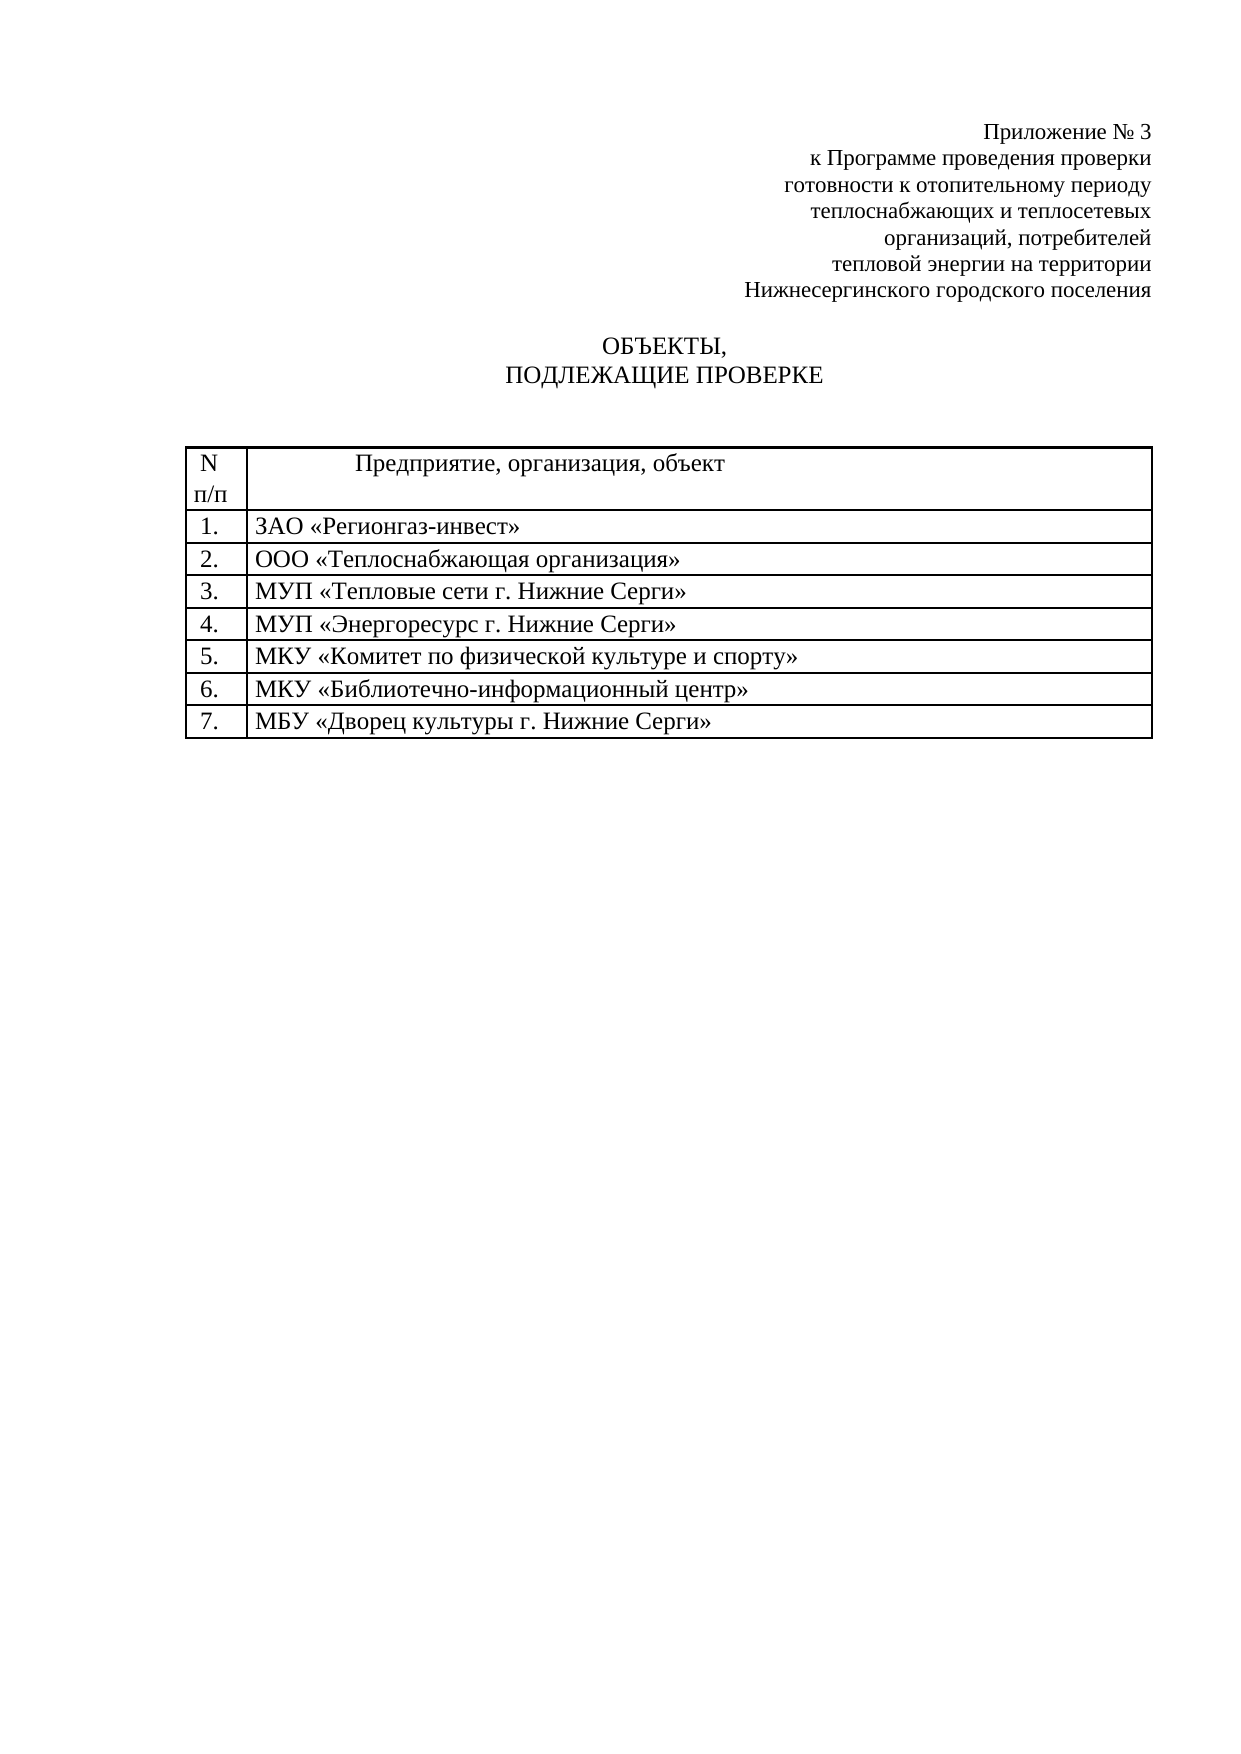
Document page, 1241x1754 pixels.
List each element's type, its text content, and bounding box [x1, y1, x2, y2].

table_cell 2. [187, 544, 246, 574]
table_cell 1. [187, 511, 246, 542]
text к Программе проведения проверки [177, 144, 1152, 171]
table_cell 3. [187, 576, 246, 607]
table_cell МКУ «Комитет по физической культуре и спорту» [248, 641, 1151, 672]
table_header Предприятие, организация, объект [248, 449, 1151, 509]
table_cell 6. [187, 674, 246, 704]
table_cell 4. [187, 609, 246, 639]
table_cell МБУ «Дворец культуры г. Нижние Серги» [248, 706, 1151, 737]
table_cell МУП «Тепловые сети г. Нижние Серги» [248, 576, 1151, 607]
text организаций, потребителей [177, 223, 1152, 250]
table_header N п/п [187, 449, 246, 509]
table_cell МКУ «Библиотечно-информационный центр» [248, 674, 1151, 704]
table_cell МУП «Энергоресурс г. Нижние Серги» [248, 609, 1151, 639]
table_cell 5. [187, 641, 246, 672]
text тепловой энергии на территории [177, 250, 1152, 276]
text ПОДЛЕЖАЩИЕ ПРОВЕРКЕ [177, 360, 1152, 389]
text Нижнесергинского городского поселения [177, 276, 1152, 303]
text готовности к отопительному периоду [177, 171, 1152, 197]
table_cell ЗАО «Регионгаз-инвест» [248, 511, 1151, 542]
text Приложение № 3 [177, 118, 1152, 144]
text ОБЪЕКТЫ, [177, 331, 1152, 360]
table_cell 7. [187, 706, 246, 737]
text теплоснабжающих и теплосетевых [177, 197, 1152, 223]
table_cell ООО «Теплоснабжающая организация» [248, 544, 1151, 574]
